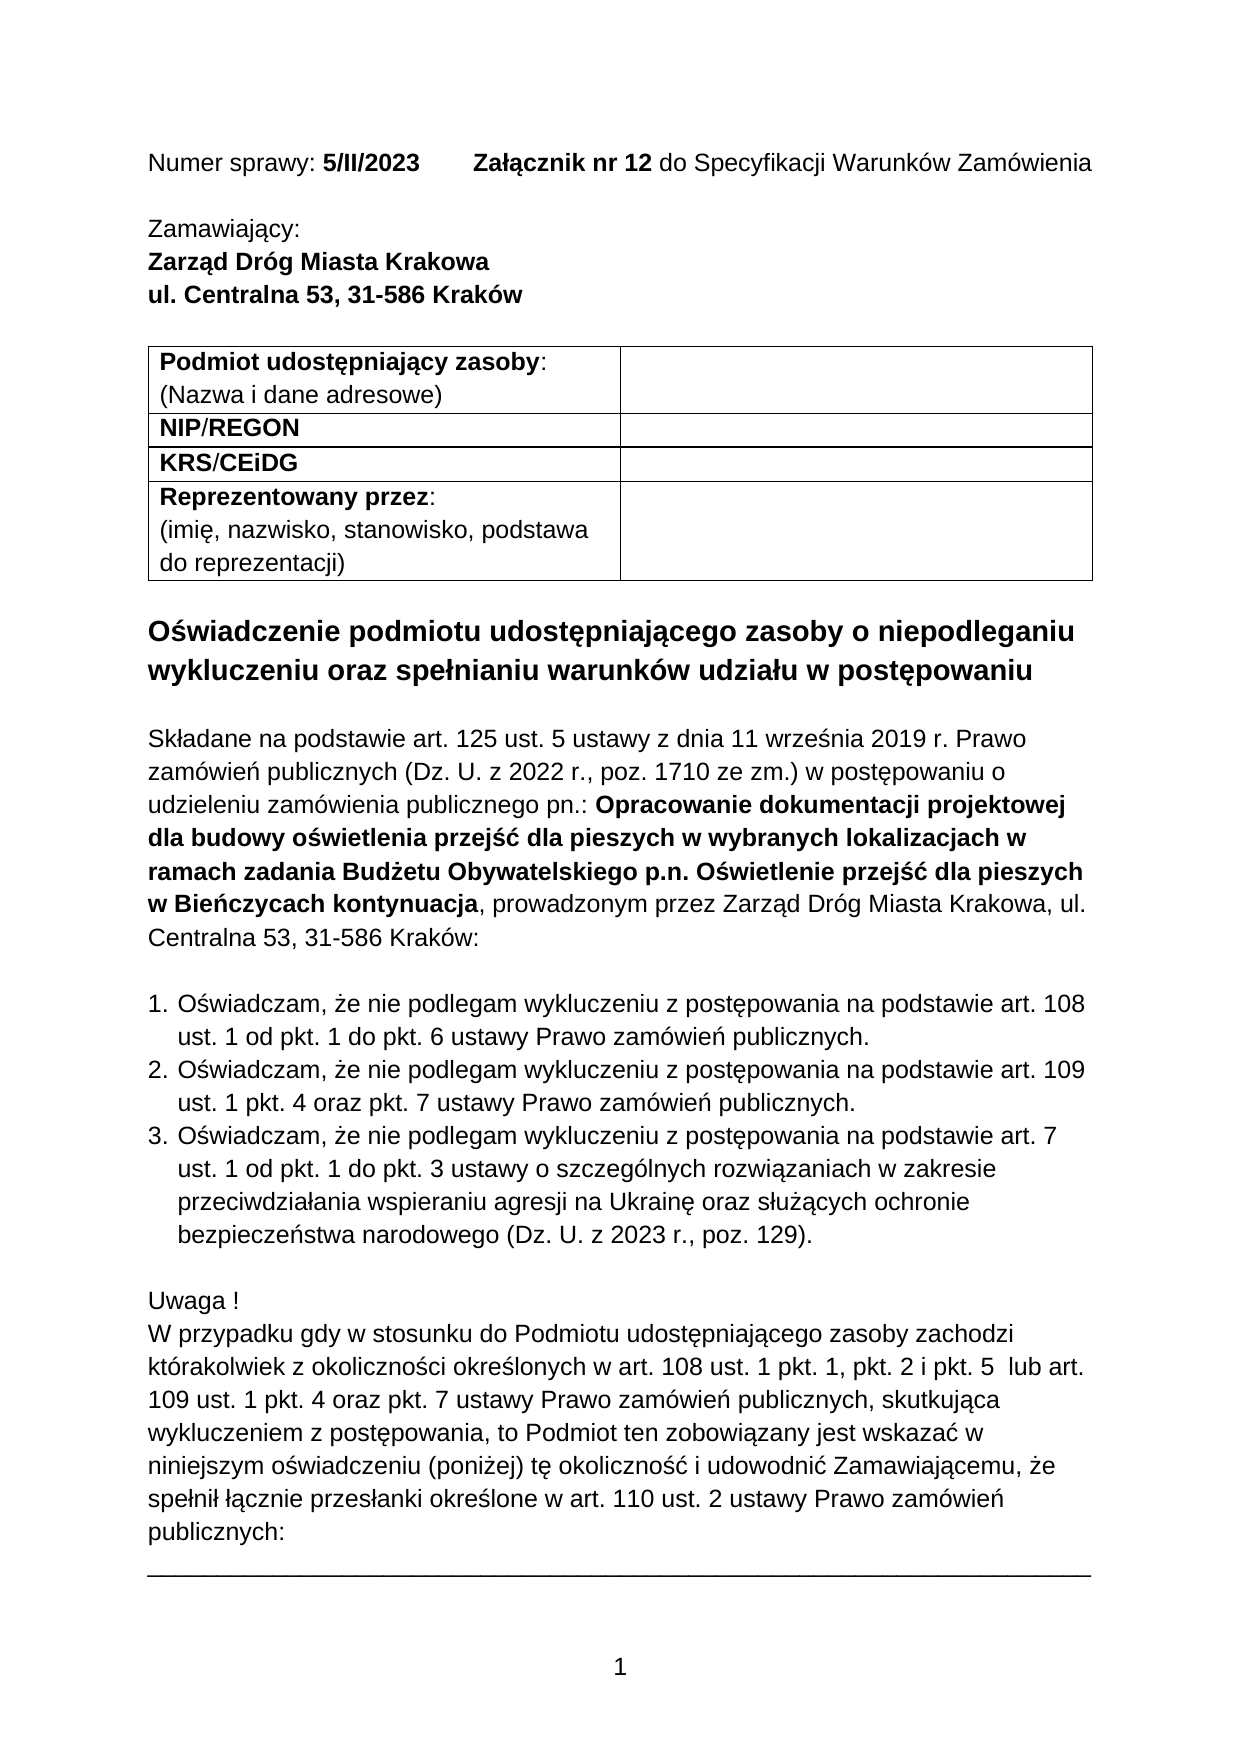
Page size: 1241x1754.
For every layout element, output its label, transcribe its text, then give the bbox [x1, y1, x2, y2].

table_cell [621, 414, 1092, 446]
text Składane na podstawie art. 125 ust. 5 ustawy z dnia 11 września 2019 r. Prawo zamówień publicznych (Dz. U. z 2022 r., poz. 1710 ze zm.) w postępowaniu o udzieleniu zamówienia publicznego pn.: Opracowanie dokumentacji projektowej dla budowy oświetlenia przejść dla pieszych w wybranych lokalizacjach w ramach zadania Budżetu Obywatelskiego p.n. Oświetlenie przejść dla pieszych w Bieńczycach kontynuacja, prowadzonym przez Zarząd Dróg Miasta Krakowa, ul. Centralna 53, 31-586 Kraków: [148, 724, 1093, 951]
table_cell [621, 482, 1092, 580]
list Oświadczam, że nie podlegam wykluczeniu z postępowania na podstawie art. 108 ust. 1 od pkt. 1 do pkt. 6 ustawy Prawo zamówień publicznych. [148, 988, 1093, 1050]
table_cell [621, 448, 1092, 481]
text ul. Centralna 53, 31-586 Kraków [148, 280, 1093, 308]
table_cell NIP/REGON [149, 414, 620, 446]
list W przypadku gdy w stosunku do Podmiotu udostępniającego zasoby zachodzi którakolwiek z okoliczności określonych w art. 108 ust. 1 pkt. 1, pkt. 2 i pkt. 5 lub art. 109 ust. 1 pkt. 4 oraz pkt. 7 ustawy Prawo zamówień publicznych, skutkująca wykluczeniem z postępowania, to Podmiot ten zobowiązany jest wskazać w niniejszym oświadczeniu (poniżej) tę okoliczność i udowodnić Zamawiającemu, że spełnił łącznie przesłanki określone w art. 110 ust. 2 ustawy Prawo zamówień publicznych: [148, 1319, 1093, 1546]
table_header [621, 347, 1092, 412]
table_cell KRS/CEiDG [149, 448, 620, 481]
table_cell Reprezentowany przez: (imię, nazwisko, stanowisko, podstawa do reprezentacji) [149, 482, 620, 580]
text Zamawiający: [148, 214, 1093, 242]
text Numer sprawy: 5/II/2023 Załącznik nr 12 do Specyfikacji Warunków Zamówienia [148, 148, 1093, 176]
text Zarząd Dróg Miasta Krakowa [148, 247, 1093, 275]
table_header Podmiot udostępniający zasoby: (Nazwa i dane adresowe) [149, 347, 620, 412]
list Uwaga ! [148, 1286, 1093, 1314]
list Oświadczam, że nie podlegam wykluczeniu z postępowania na podstawie art. 7 ust. 1 od pkt. 1 do pkt. 3 ustawy o szczególnych rozwiązaniach w zakresie przeciwdziałania wspieraniu agresji na Ukrainę oraz służących ochronie bezpieczeństwa narodowego (Dz. U. z 2023 r., poz. 129). [148, 1121, 1093, 1248]
list Oświadczam, że nie podlegam wykluczeniu z postępowania na podstawie art. 109 ust. 1 pkt. 4 oraz pkt. 7 ustawy Prawo zamówień publicznych. [148, 1054, 1093, 1116]
text Oświadczenie podmiotu udostępniającego zasoby o niepodleganiu wykluczeniu oraz spełnianiu warunków udziału w postępowaniu [148, 614, 1093, 686]
